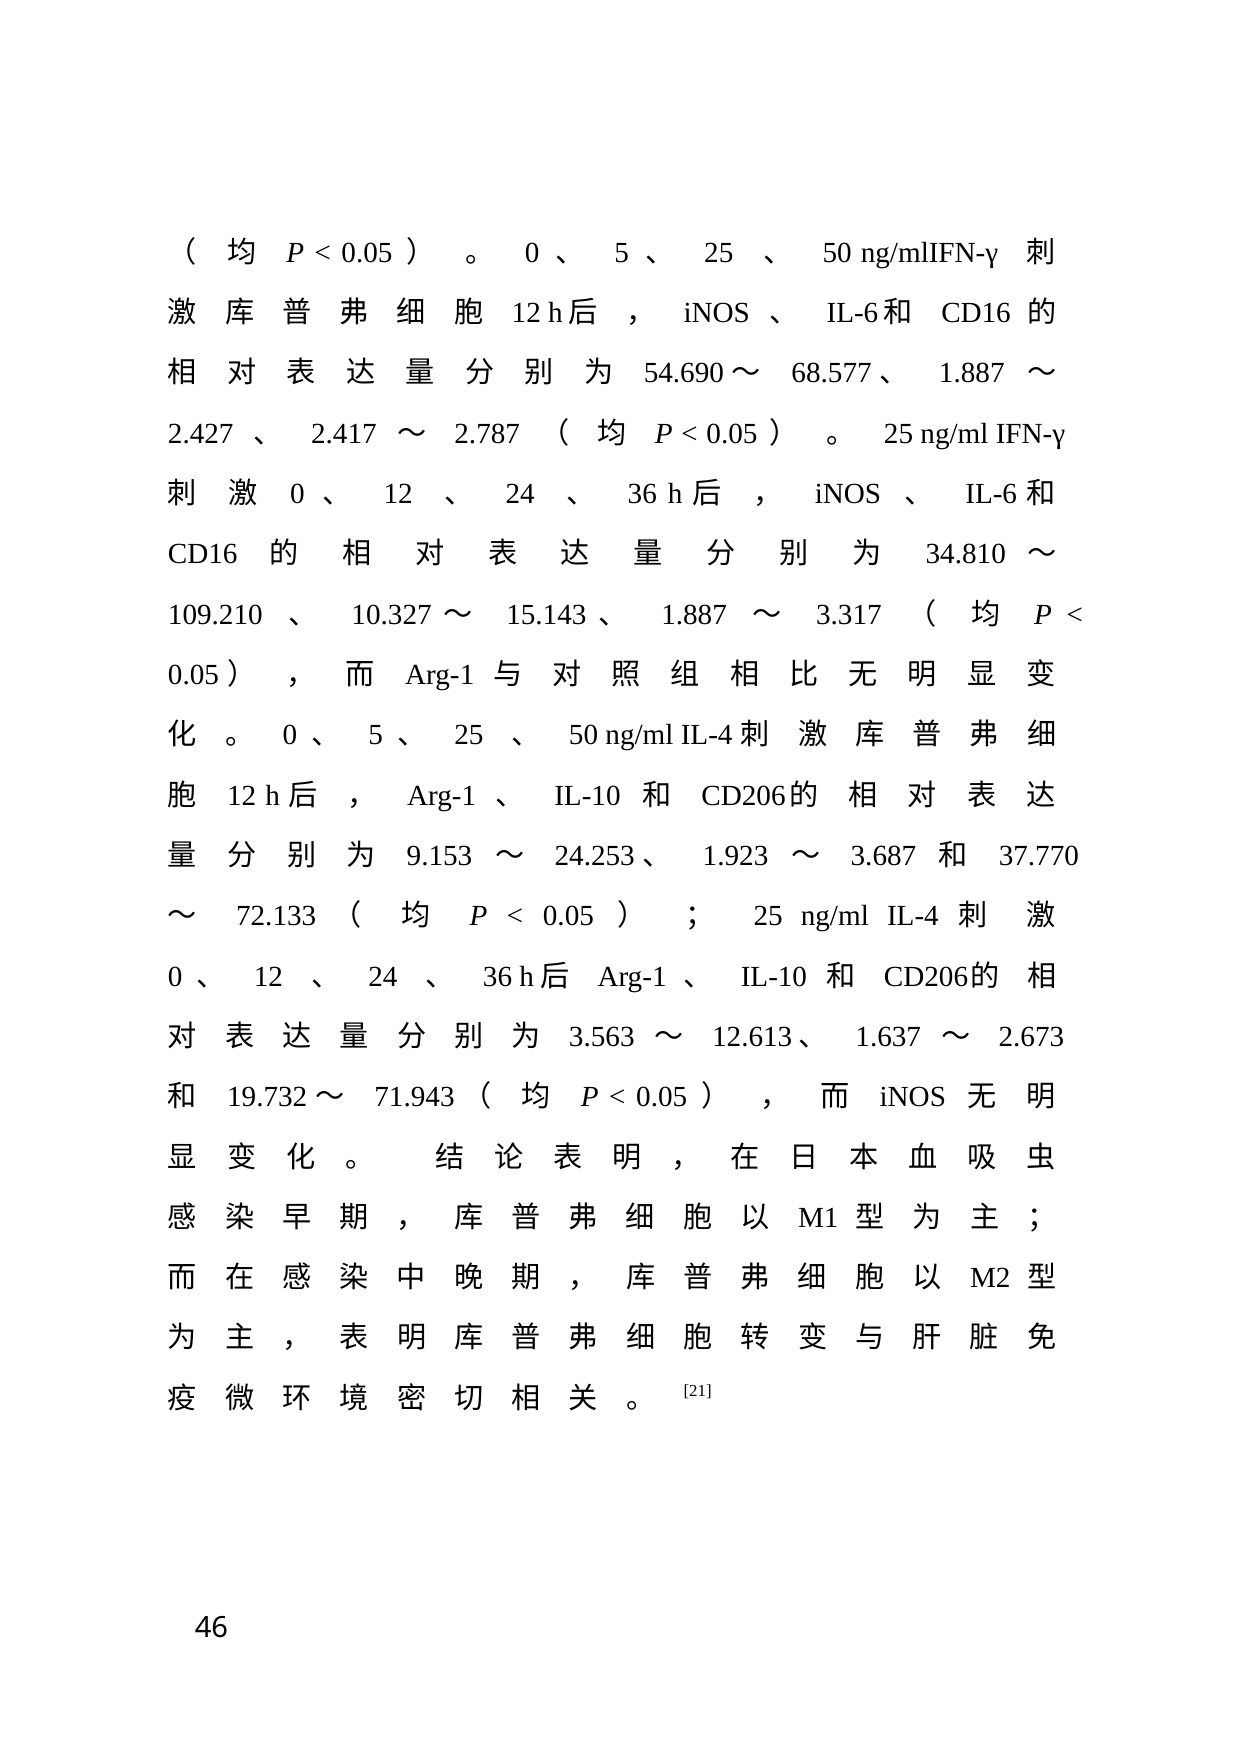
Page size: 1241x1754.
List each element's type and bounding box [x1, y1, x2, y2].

text [168, 219, 1084, 1426]
